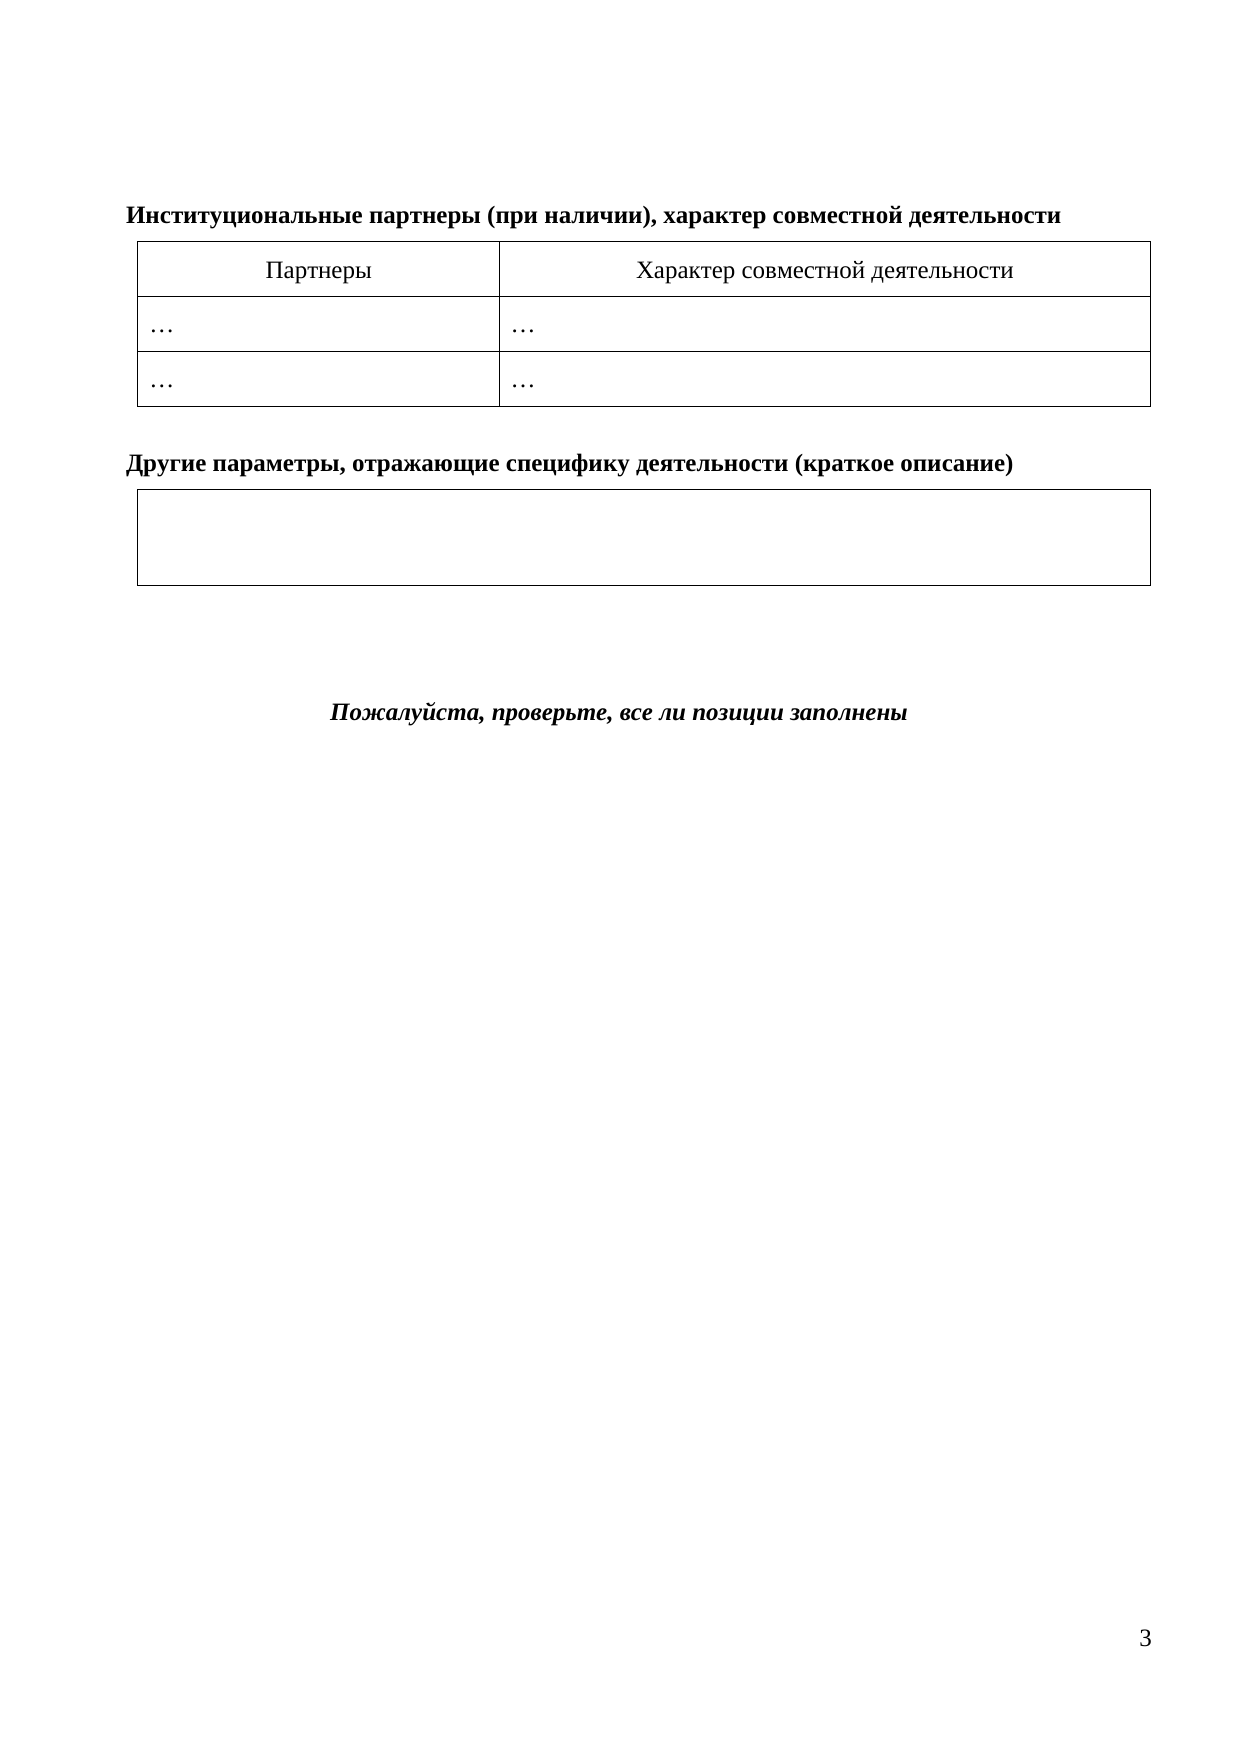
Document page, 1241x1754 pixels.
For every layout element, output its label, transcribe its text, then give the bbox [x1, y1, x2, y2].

table_cell … [138, 352, 499, 406]
table_header [138, 490, 1150, 585]
table_header Характер совместной деятельности [500, 242, 1150, 296]
text Другие параметры, отражающие специфику деятельности (краткое описание) [126, 448, 1152, 477]
table_cell … [500, 352, 1150, 406]
table_cell … [138, 297, 499, 351]
table_cell … [500, 297, 1150, 351]
text Институциональные партнеры (при наличии), характер совместной деятельности [126, 200, 1152, 229]
text Пожалуйста, проверьте, все ли позиции заполнены [89, 697, 1152, 726]
table_header Партнеры [138, 242, 499, 296]
